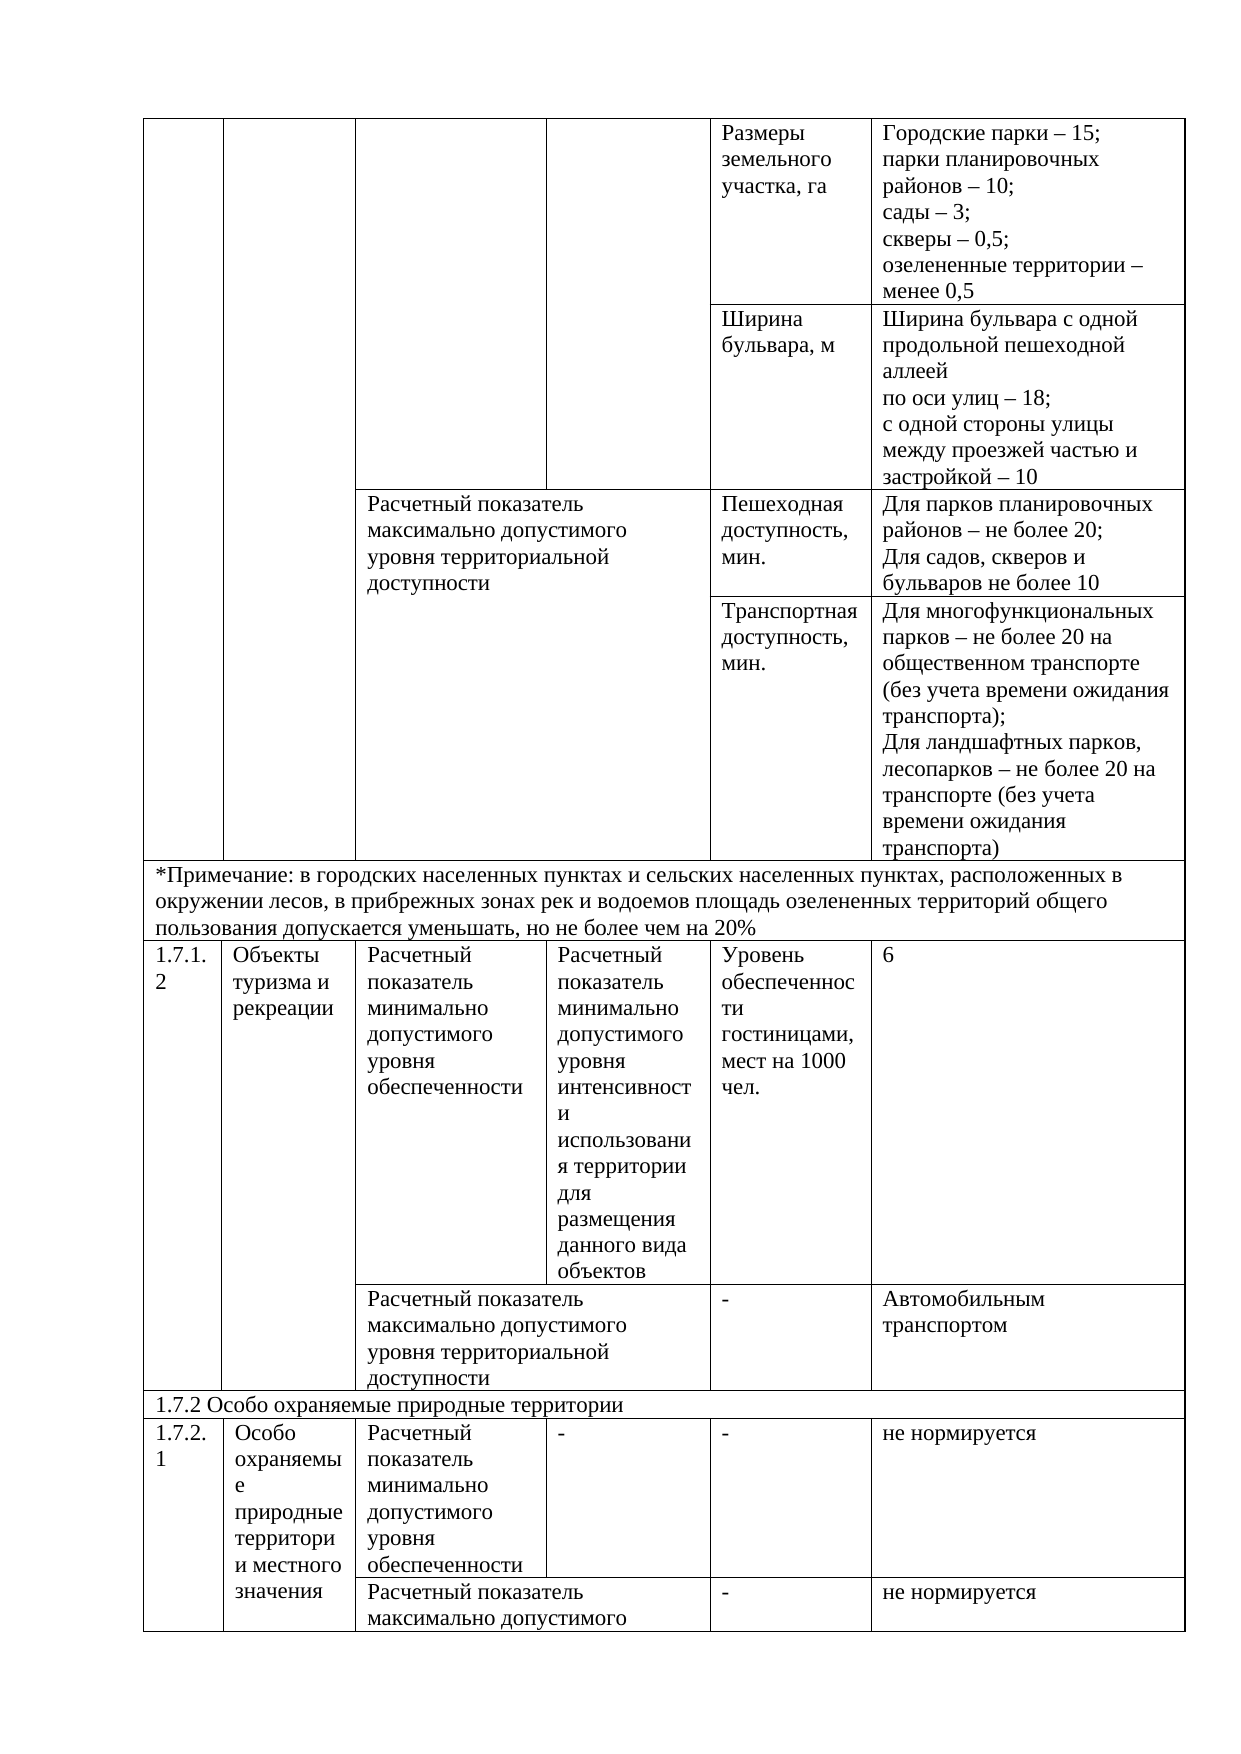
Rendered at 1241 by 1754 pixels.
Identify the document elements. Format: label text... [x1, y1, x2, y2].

table_cell не нормируется [872, 1578, 1184, 1631]
table_cell Транспортная доступность, мин. [711, 597, 871, 860]
table_header [224, 119, 355, 860]
table_cell Для парков планировочных районов – не более 20; Для садов, скверов и бульваров не более 10 [872, 490, 1184, 596]
table_cell Для многофункциональных парков – не более 20 на общественном транспорте (без учета времени ожидания транспорта); Для ландшафтных парков, лесопарков – не более 20 на транспорте (без учета времени ожидания транспорта) [872, 597, 1184, 860]
table_header Размеры земельного участка, га [711, 119, 871, 304]
table_cell *Примечание: в городских населенных пунктах и сельских населенных пунктах, расположенных в окружении лесов, в прибрежных зонах рек и водоемов площадь озелененных территорий общего пользования допускается уменьшать, но не более чем на 20% [144, 861, 1184, 940]
table_cell Расчетный показатель минимально допустимого уровня интенсивности использования территории для размещения данного вида объектов [547, 941, 710, 1284]
table_cell 6 [872, 941, 1184, 1284]
table_header [356, 119, 546, 489]
table_cell 1.7.1.2 [144, 941, 221, 1390]
table_cell не нормируется [872, 1419, 1184, 1577]
table_cell Расчетный показатель минимально допустимого уровня обеспеченности [356, 1419, 546, 1577]
table_cell Объекты туризма и рекреации [222, 941, 355, 1390]
table_header Городские парки – 15; парки планировочных районов – 10; сады – 3; скверы – 0,5; озелененные территории – менее 0,5 [872, 119, 1184, 304]
table_cell 1.7.2.1 [144, 1419, 223, 1631]
table_cell - [547, 1419, 710, 1577]
table_cell Уровень обеспеченности гостиницами, мест на 1000 чел. [711, 941, 871, 1284]
table_cell Автомобильным транспортом [872, 1285, 1184, 1390]
table_cell - [711, 1285, 871, 1390]
table_header [144, 119, 223, 860]
table_cell Ширина бульвара, м [711, 305, 871, 489]
table_cell Ширина бульвара с одной продольной пешеходной аллеей по оси улиц – 18; с одной стороны улицы между проезжей частью и застройкой – 10 [872, 305, 1184, 489]
table_cell Расчетный показатель максимально допустимого уровня территориальной доступности [356, 490, 710, 860]
table_cell Расчетный показатель максимально допустимого уровня территориальной доступности [356, 1285, 710, 1390]
table_cell - [711, 1578, 871, 1631]
table_cell Расчетный показатель минимально допустимого уровня обеспеченности [356, 941, 546, 1284]
table_cell - [711, 1419, 871, 1577]
table_cell Пешеходная доступность, мин. [711, 490, 871, 596]
table_cell 1.7.2 Особо охраняемые природные территории [144, 1391, 1184, 1418]
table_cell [356, 1578, 710, 1631]
table_cell Особо охраняемые природные территории местного значения [224, 1419, 355, 1631]
table_header [547, 119, 710, 489]
